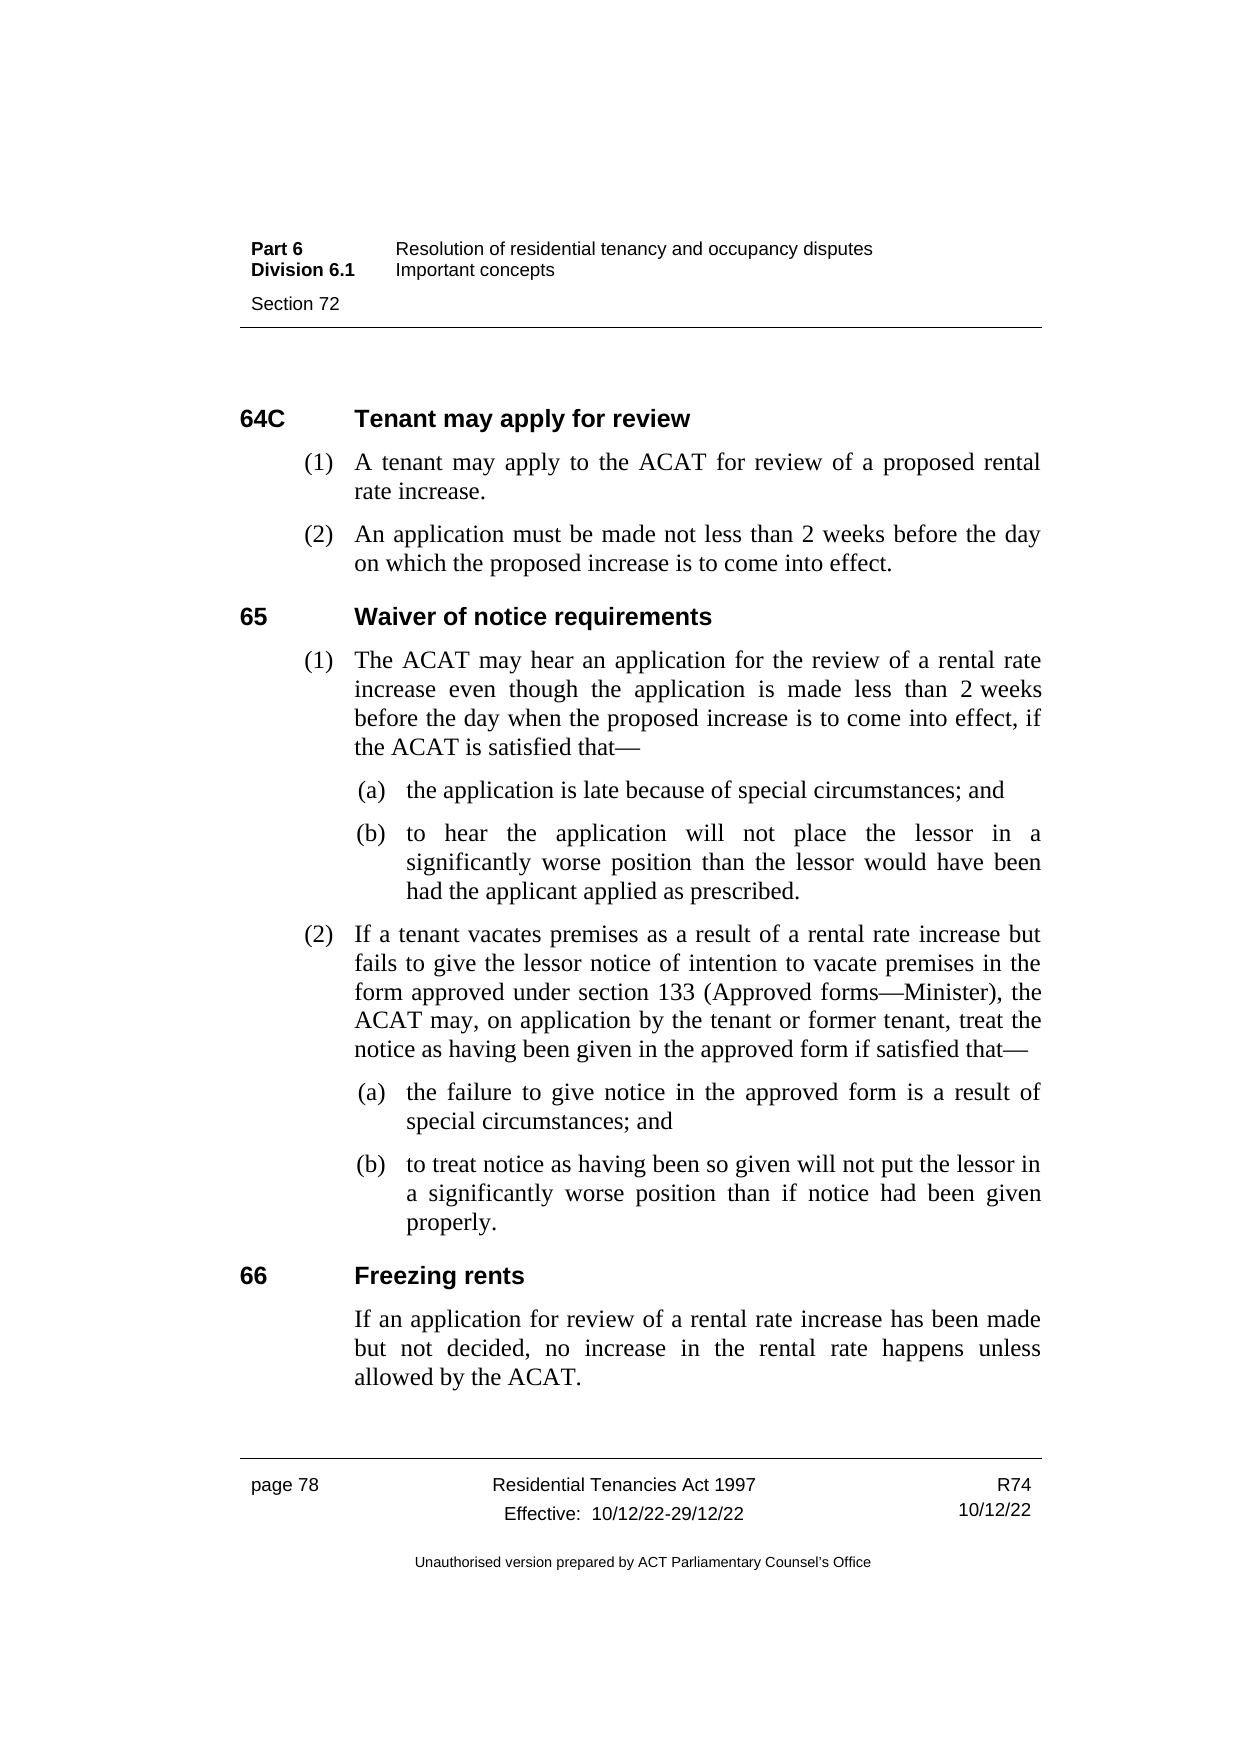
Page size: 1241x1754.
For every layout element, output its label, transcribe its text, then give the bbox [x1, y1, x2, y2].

text (2) An application must be made not less than 2 weeks before the day on which the proposed increase is to come into effect. [239, 519, 1042, 577]
text (2) If a tenant vacates premises as a result of a rental rate increase but fails to give the lessor notice of intention to vacate premises in the form approved under section 133 (Approved forms—Minister), the ACAT may, on application by the tenant or former tenant, treat the notice as having been given in the approved form if satisfied that— [239, 919, 1042, 1063]
text (b) to treat notice as having been so given will not put the lessor in a significantly worse position than if notice had been given properly. [239, 1149, 1042, 1236]
text (a) the failure to give notice in the approved form is a result of special circumstances; and [239, 1077, 1042, 1135]
text (1) The ACAT may hear an application for the review of a rental rate increase even though the application is made less than 2 weeks before the day when the proposed increase is to come into effect, if the ACAT is satisfied that— [239, 645, 1042, 760]
text 66 Freezing rents [239, 1261, 1042, 1289]
text (b) to hear the application will not place the lessor in a significantly worse position than the lessor would have been had the applicant applied as prescribed. [239, 818, 1042, 904]
text 65 Waiver of notice requirements [239, 602, 1042, 631]
text (a) the application is late because of special circumstances; and [239, 775, 1042, 804]
text If an application for review of a rental rate increase has been made but not decided, no increase in the rental rate happens unless allowed by the ACAT. [354, 1304, 1042, 1390]
text 64C Tenant may apply for review [239, 404, 1042, 433]
text (1) A tenant may apply to the ACAT for review of a proposed rental rate increase. [239, 447, 1042, 505]
